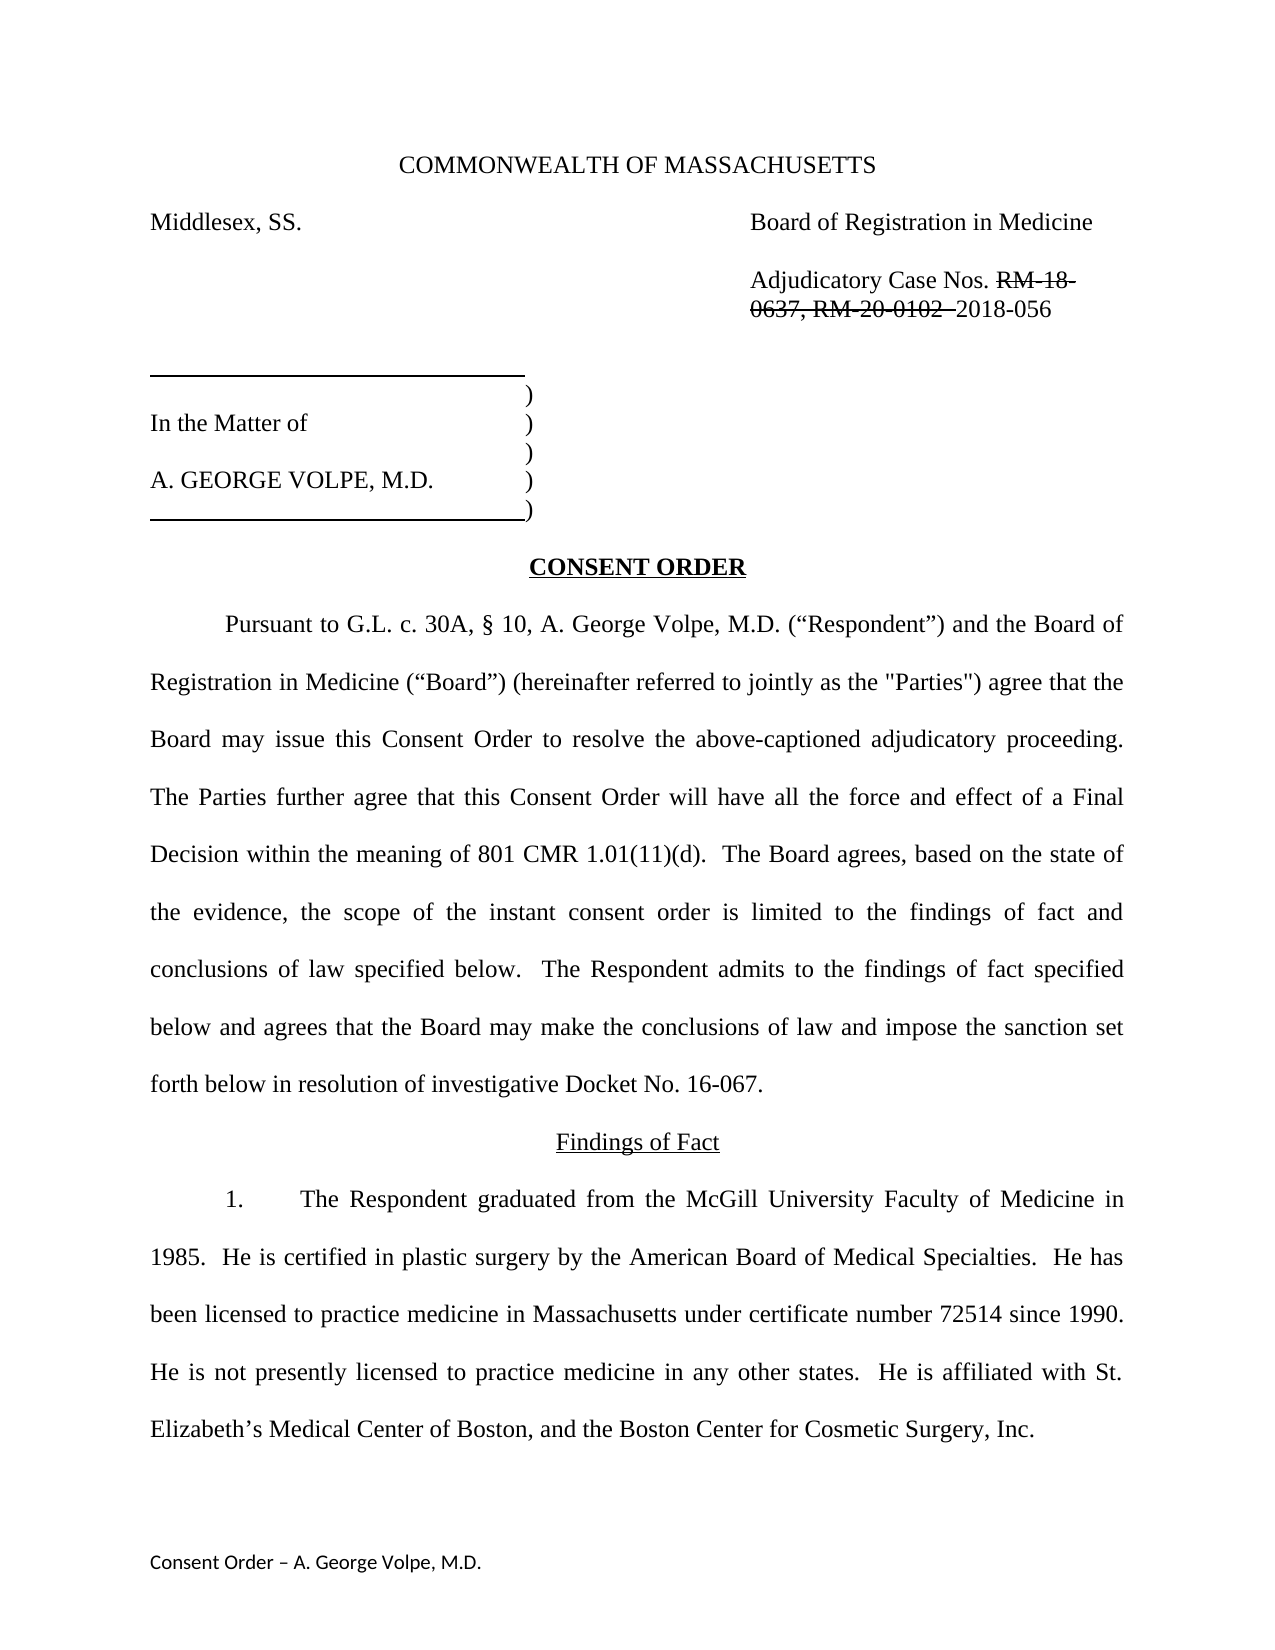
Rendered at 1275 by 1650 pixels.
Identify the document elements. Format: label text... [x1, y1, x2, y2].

text In the Matter of ) [150, 408, 1125, 437]
text ) [150, 379, 1125, 408]
text COMMONWEALTH OF MASSACHUSETTS [150, 150, 1125, 179]
text Findings of Fact [150, 1127, 1125, 1156]
text ) [150, 494, 1125, 523]
text CONSENT ORDER [150, 552, 1125, 581]
text ) [150, 437, 1125, 466]
text A. GEORGE VOLPE, M.D. ) [150, 466, 1125, 494]
text Middlesex, SS. Board of Registration in Medicine [150, 207, 1125, 236]
text Adjudicatory Case Nos. RM-18-0637, RM-20-0102 2018-056 [750, 265, 1125, 322]
text Pursuant to G.L. c. 30A, § 10, A. George Volpe, M.D. (“Respondent”) and the Board of Registration in Medicine (“Board”) (hereinafter referred to jointly as the "Parties") agree that the Board may issue this Consent Order to resolve the above-captioned adjudicatory proceeding. The Parties further agree that this Consent Order will have all the force and effect of a Final Decision within the meaning of 801 CMR 1.01(11)(d). The Board agrees, based on the state of the evidence, the scope of the instant consent order is limited to the findings of fact and conclusions of law specified below. The Respondent admits to the findings of fact specified below and agrees that the Board may make the conclusions of law and impose the sanction set forth below in resolution of investigative Docket No. 16-067. [150, 609, 1125, 1098]
list The Respondent graduated from the McGill University Faculty of Medicine in 1985. He is certified in plastic surgery by the American Board of Medical Specialties. He has been licensed to practice medicine in Massachusetts under certificate number 72514 since 1990. He is not presently licensed to practice medicine in any other states. He is affiliated with St. Elizabeth’s Medical Center of Boston, and the Boston Center for Cosmetic Surgery, Inc. [150, 1184, 1125, 1443]
